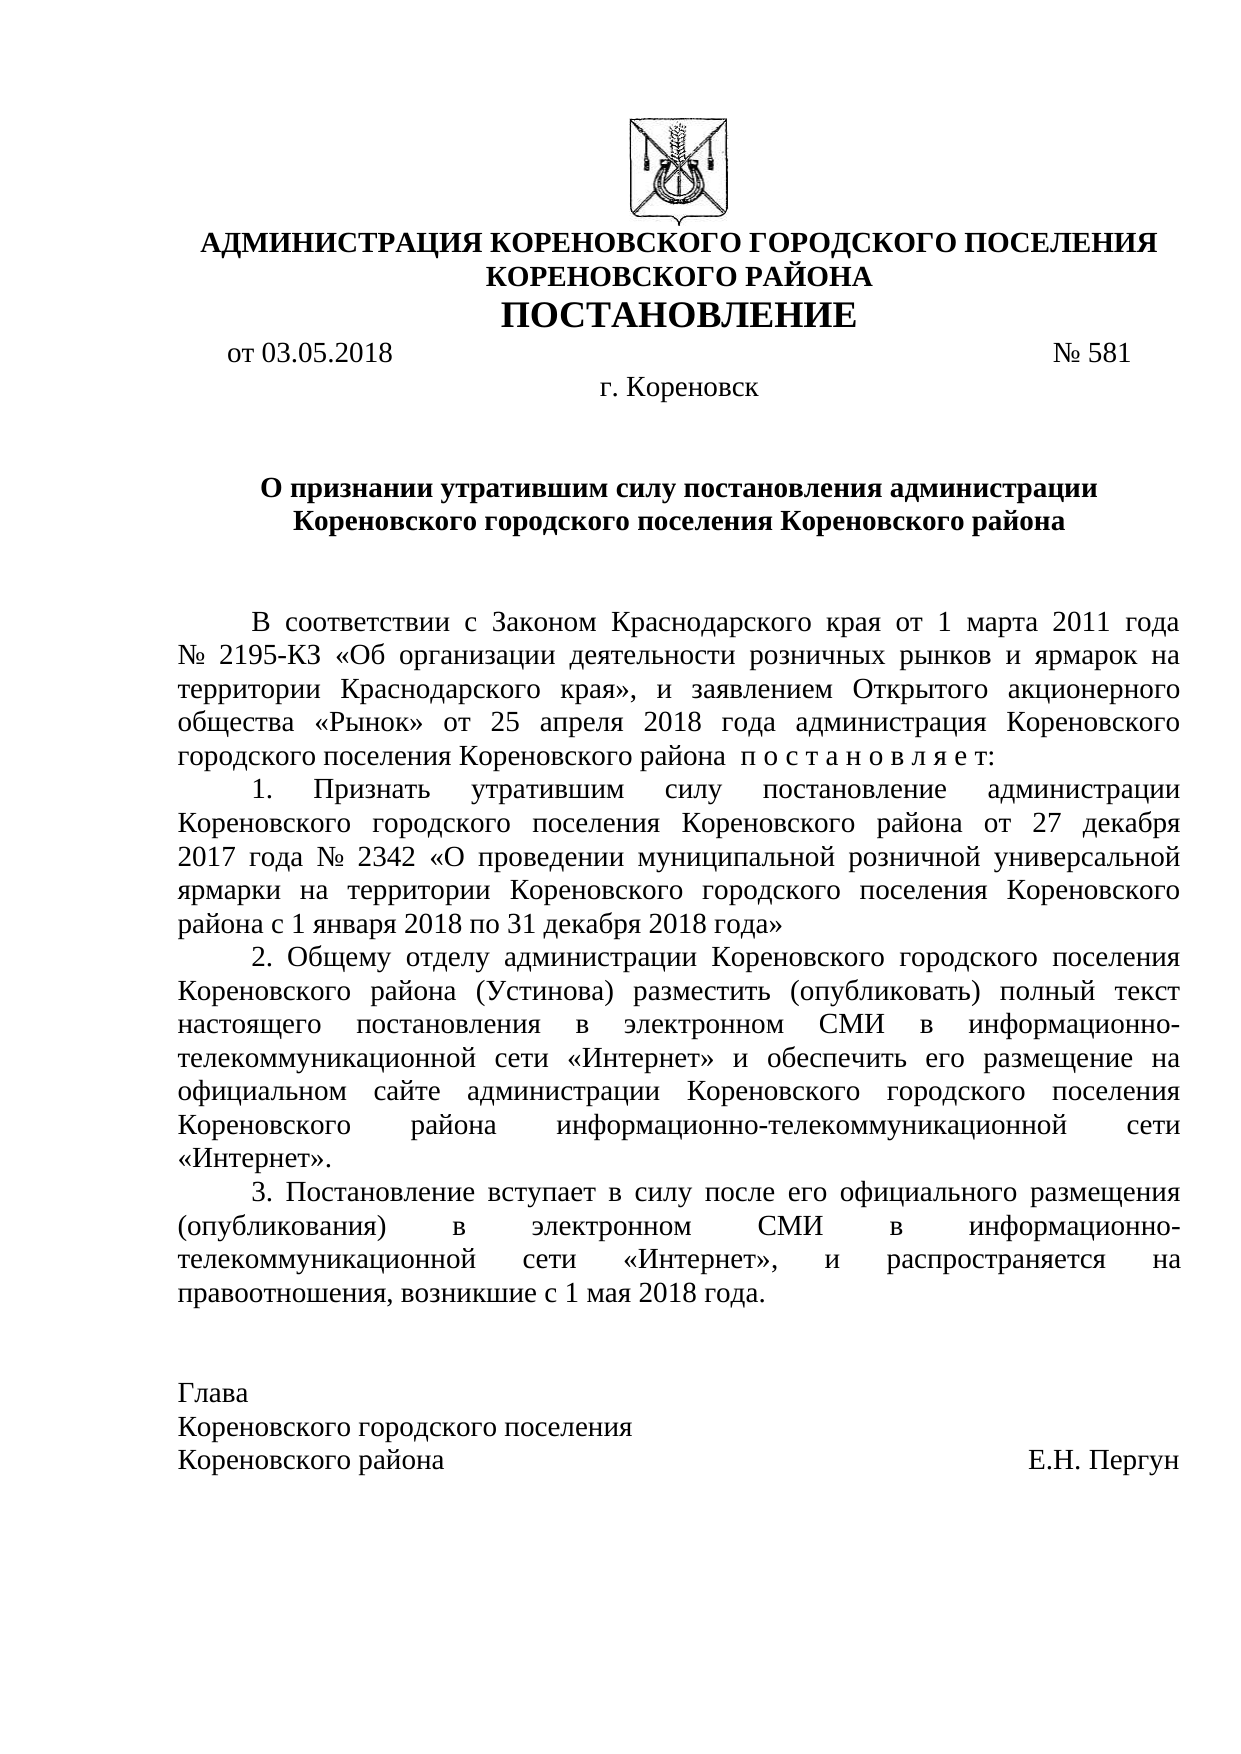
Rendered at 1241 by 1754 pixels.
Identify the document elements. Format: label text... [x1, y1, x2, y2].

text 3. Постановление вступает в силу после его официального размещения (опубликования) в электронном СМИ в информационно-телекоммуникационной сети «Интернет», и распространяется на правоотношения, возникшие с 1 мая 2018 года. [177, 1174, 1181, 1308]
text О признании утратившим силу постановления администрации Кореновского городского поселения Кореновского района [177, 470, 1181, 537]
text г. Кореновск [177, 369, 1181, 403]
text Глава [177, 1375, 1181, 1409]
text Кореновского городского поселения [177, 1409, 1181, 1442]
text 1. Признать утратившим силу постановление администрации Кореновского городского поселения Кореновского района от 27 декабря 2017 года № 2342 «О проведении муниципальной розничной универсальной ярмарки на территории Кореновского городского поселения Кореновского района с 1 января 2018 по 31 декабря 2018 года» [177, 772, 1181, 939]
text от 03.05.2018 № 581 [177, 336, 1181, 369]
text Кореновского района Е.Н. Пергун [177, 1442, 1181, 1476]
text АДМИНИСТРАЦИЯ КОРЕНОВСКОГО ГОРОДСКОГО ПОСЕЛЕНИЯ [177, 225, 1181, 259]
text В соответствии с Законом Краснодарского края от 1 марта 2011 года № 2195-КЗ «Об организации деятельности розничных рынков и ярмарок на территории Краснодарского края», и заявлением Открытого акционерного общества «Рынок» от 25 апреля 2018 года администрация Кореновского городского поселения Кореновского района п о с т а н о в л я е т: [177, 604, 1181, 772]
text КОРЕНОВСКОГО РАЙОНА [177, 259, 1181, 292]
text ПОСТАНОВЛЕНИЕ [177, 292, 1181, 336]
picture [629, 118, 729, 226]
text 2. Общему отделу администрации Кореновского городского поселения Кореновского района (Устинова) разместить (опубликовать) полный текст настоящего постановления в электронном СМИ в информационно-телекоммуникационной сети «Интернет» и обеспечить его размещение на официальном сайте администрации Кореновского городского поселения Кореновского района информационно-телекоммуникационной сети «Интернет». [177, 939, 1181, 1174]
